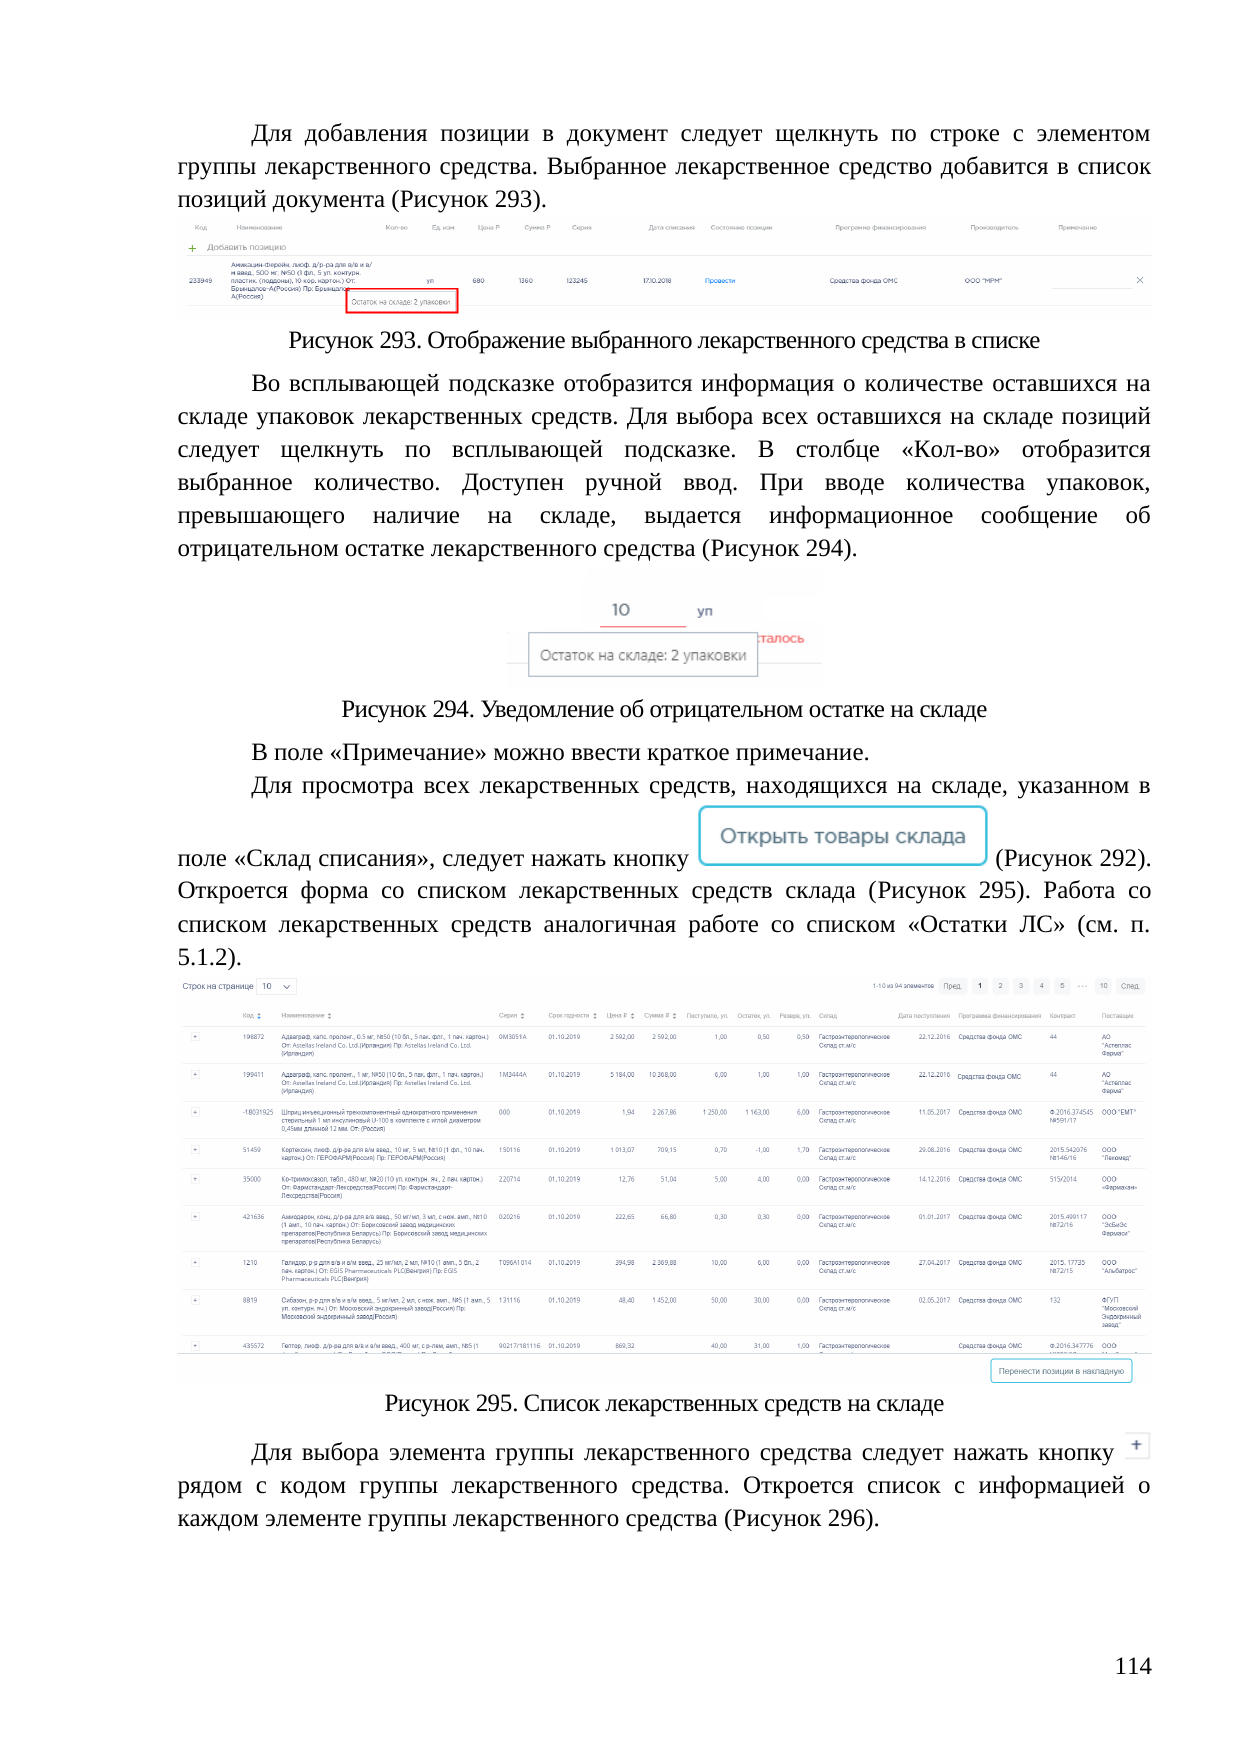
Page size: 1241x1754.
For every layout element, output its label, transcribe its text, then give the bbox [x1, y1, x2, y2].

text В поле «Примечание» можно ввести краткое примечание. [177, 737, 1152, 766]
text Во всплывающей подсказке отобразится информация о количестве оставшихся на складе упаковок лекарственных средств. Для выбора всех оставшихся на складе позиций следует щелкнуть по всплывающей подсказке. В столбце «Кол-во» отобразится выбранное количество. Доступен ручной ввод. При вводе количества упаковок, превышающего наличие на складе, выдается информационное сообщение об отрицательном остатке лекарственного средства (Рисунок 294). [177, 368, 1152, 562]
picture [1125, 1431, 1152, 1461]
picture [507, 566, 822, 690]
text Рисунок 295. Список лекарственных средств на складе [177, 1388, 1152, 1417]
text Для выбора элемента группы лекарственного средства следует нажать кнопку рядом с кодом группы лекарственного средства. Откроется список с информацией о каждом элементе группы лекарственного средства (Рисунок 296). [177, 1431, 1152, 1532]
picture [177, 974, 1152, 1384]
picture [696, 803, 989, 866]
text Рисунок 294. Уведомление об отрицательном остатке на складе [177, 694, 1152, 723]
text Для просмотра всех лекарственных средств, находящихся на складе, указанном в поле «Склад списания», следует нажать кнопку (Рисунок 292). Откроется форма со списком лекарственных средств склада (Рисунок 295). Работа со списком лекарственных средств аналогичная работе со списком «Остатки ЛС» (см. п. 5.1.2). [177, 770, 1152, 970]
text Рисунок 293. Отображение выбранного лекарственного средства в списке [177, 325, 1152, 354]
text Для добавления позиции в документ следует щелкнуть по строке с элементом группы лекарственного средства. Выбранное лекарственное средство добавится в список позиций документа (Рисунок 293). [177, 118, 1152, 213]
picture [177, 217, 1152, 321]
